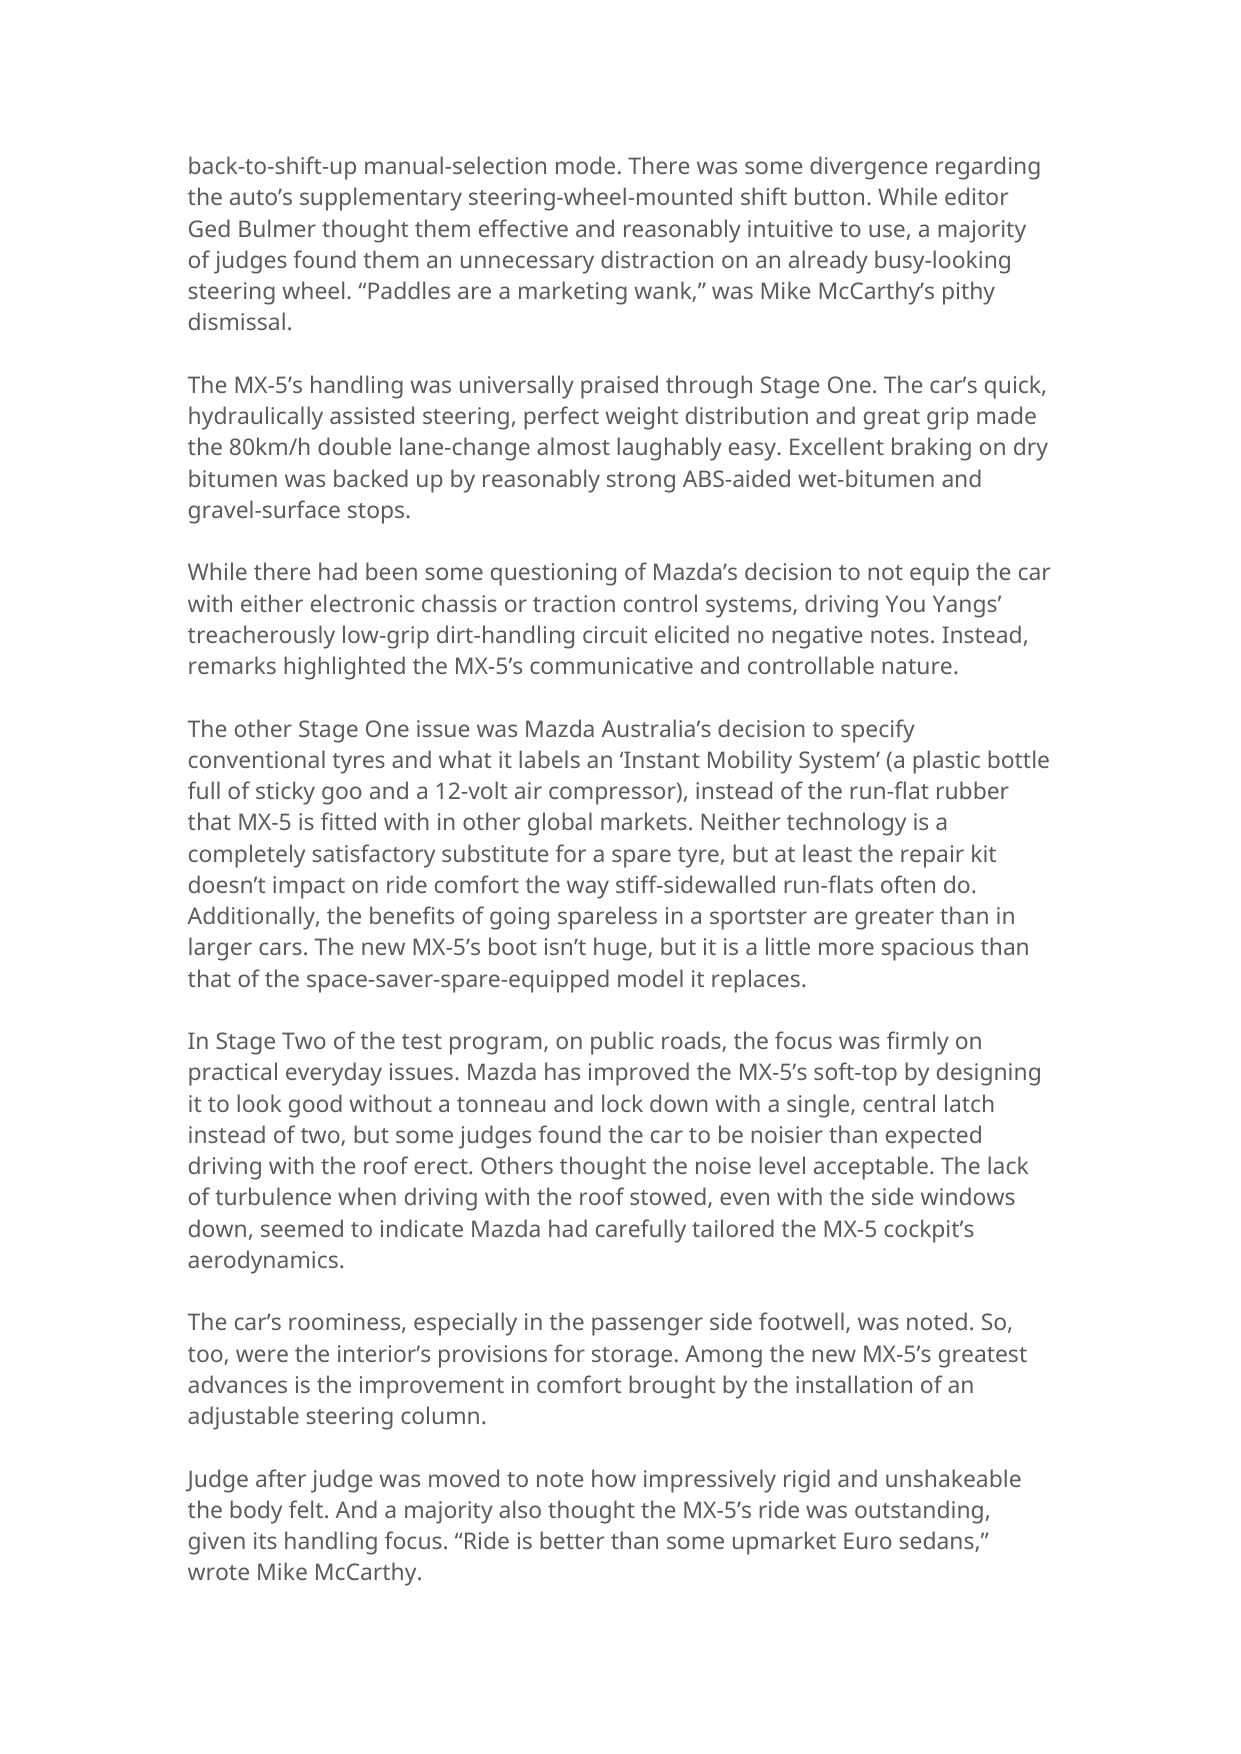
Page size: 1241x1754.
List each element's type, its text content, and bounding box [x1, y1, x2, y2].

text While there had been some questioning of Mazda’s decision to not equip the car with either electronic chassis or traction control systems, driving You Yangs’ treacherously low-grip dirt-handling circuit elicited no negative notes. Instead, remarks highlighted the MX-5’s communicative and controllable nature. [187, 556, 1053, 681]
text In Stage Two of the test program, on public roads, the focus was firmly on practical everyday issues. Mazda has improved the MX-5’s soft-top by designing it to look good without a tonneau and lock down with a single, central latch instead of two, but some judges found the car to be noisier than expected driving with the roof erect. Others thought the noise level acceptable. The lack of turbulence when driving with the roof stowed, even with the side windows down, seemed to indicate Mazda had carefully tailored the MX-5 cockpit’s aerodynamics. [187, 1025, 1053, 1275]
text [187, 150, 1053, 337]
text The MX-5’s handling was universally praised through Stage One. The car’s quick, hydraulically assisted steering, perfect weight distribution and great grip made the 80km/h double lane-change almost laughably easy. Excellent braking on dry bitumen was backed up by reasonably strong ABS-aided wet-bitumen and gravel-surface stops. [187, 369, 1053, 525]
text Judge after judge was moved to note how impressively rigid and unshakeable the body felt. And a majority also thought the MX-5’s ride was outstanding, given its handling focus. “Ride is better than some upmarket Euro sedans,” wrote Mike McCarthy. [187, 1462, 1053, 1587]
text The other Stage One issue was Mazda Australia’s decision to specify conventional tyres and what it labels an ‘Instant Mobility System’ (a plastic bottle full of sticky goo and a 12-volt air compressor), instead of the run-flat rubber that MX-5 is fitted with in other global markets. Neither technology is a completely satisfactory substitute for a spare tyre, but at least the repair kit doesn’t impact on ride comfort the way stiff-sidewalled run-flats often do. Additionally, the benefits of going spareless in a sportster are greater than in larger cars. The new MX-5’s boot isn’t huge, but it is a little more spacious than that of the space-saver-spare-equipped model it replaces. [187, 712, 1053, 994]
text The car’s roominess, especially in the passenger side footwell, was noted. So, too, were the interior’s provisions for storage. Among the new MX-5’s greatest advances is the improvement in comfort brought by the installation of an adjustable steering column. [187, 1306, 1053, 1431]
